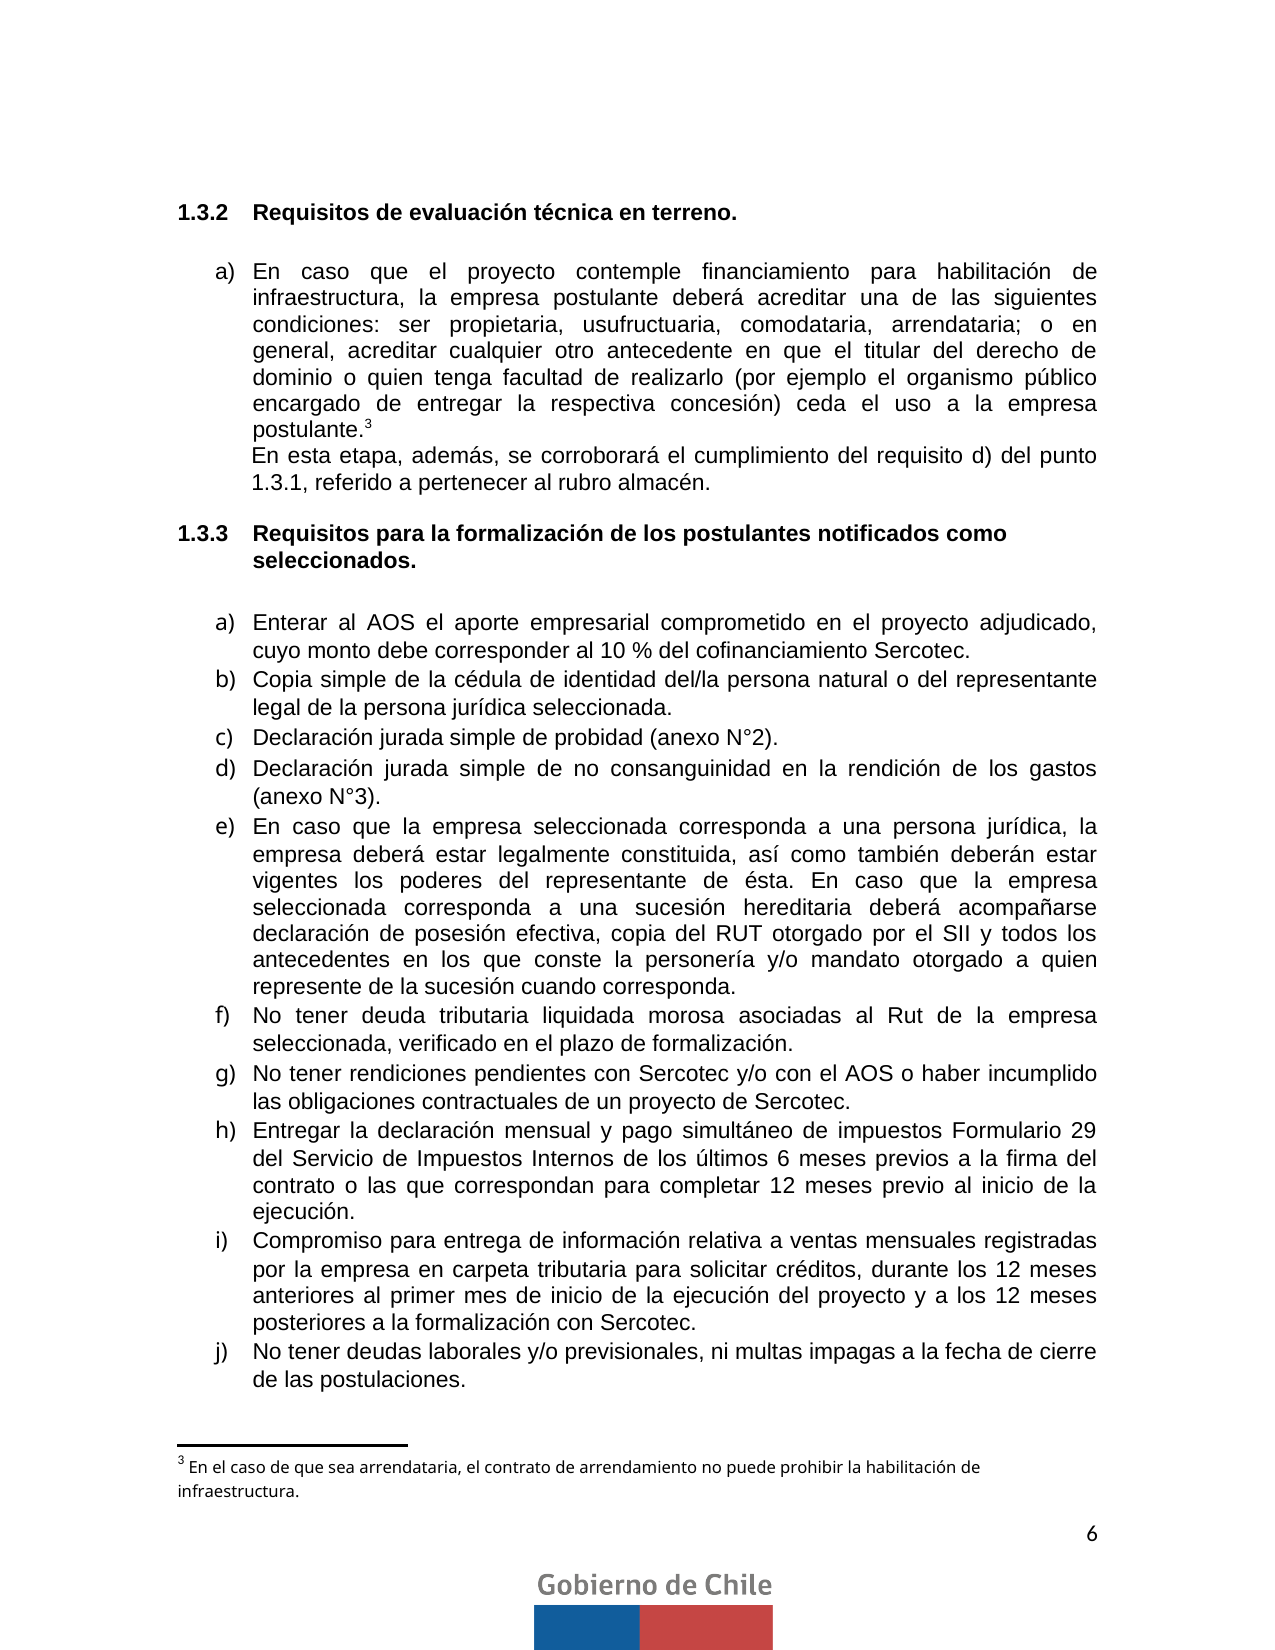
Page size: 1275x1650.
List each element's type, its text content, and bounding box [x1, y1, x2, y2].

list No tener deudas laborales y/o previsionales, ni multas impagas a la fecha de cierre de las postulaciones. [215, 1335, 1098, 1392]
list No tener deuda tributaria liquidada morosa asociadas al Rut de la empresa seleccionada, verificado en el plazo de formalización. [215, 999, 1098, 1057]
text En esta etapa, además, se corroborará el cumplimiento del requisito d) del punto 1.3.1, referido a pertenecer al rubro almacén. [251, 442, 1098, 495]
list Entregar la declaración mensual y pago simultáneo de impuestos Formulario 29 del Servicio de Impuestos Internos de los últimos 6 meses previos a la firma del contrato o las que correspondan para completar 12 meses previo al inicio de la ejecución. [215, 1114, 1098, 1224]
list En caso que el proyecto contemple financiamiento para habilitación de infraestructura, la empresa postulante deberá acreditar una de las siguientes condiciones: ser propietaria, usufructuaria, comodataria, arrendataria; o en general, acreditar cualquier otro antecedente en que el titular del derecho de dominio o quien tenga facultad de realizarlo (por ejemplo el organismo público encargado de entregar la respectiva concesión) ceda el uso a la empresa postulante. [215, 258, 1098, 442]
list No tener rendiciones pendientes con Sercotec y/o con el AOS o haber incumplido las obligaciones contractuales de un proyecto de Sercotec. [215, 1057, 1098, 1114]
list Enterar al AOS el aporte empresarial comprometido en el proyecto adjudicado, cuyo monto debe corresponder al 10 % del cofinanciamiento Sercotec. [215, 606, 1098, 663]
picture [532, 1560, 774, 1650]
list Declaración jurada simple de no consanguinidad en la rendición de los gastos (anexo N°3). [215, 752, 1098, 809]
subtitle Requisitos de evaluación técnica en terreno. [177, 199, 1098, 225]
subtitle Requisitos para la formalización de los postulantes notificados como seleccionados. [177, 520, 1098, 573]
list Copia simple de la cédula de identidad del/la persona natural o del representante legal de la persona jurídica seleccionada. [215, 663, 1098, 721]
list En caso que la empresa seleccionada corresponda a una persona jurídica, la empresa deberá estar legalmente constituida, así como también deberán estar vigentes los poderes del representante de ésta. En caso que la empresa seleccionada corresponda a una sucesión hereditaria deberá acompañarse declaración de posesión efectiva, copia del RUT otorgado por el SII y todos los antecedentes en los que conste la personería y/o mandato otorgado a quien represente de la sucesión cuando corresponda. [215, 809, 1098, 999]
list Declaración jurada simple de probidad (anexo N°2). [215, 721, 1098, 752]
list Compromiso para entrega de información relativa a ventas mensuales registradas por la empresa en carpeta tributaria para solicitar créditos, durante los 12 meses anteriores al primer mes de inicio de la ejecución del proyecto y a los 12 meses posteriores a la formalización con Sercotec. [215, 1224, 1098, 1335]
